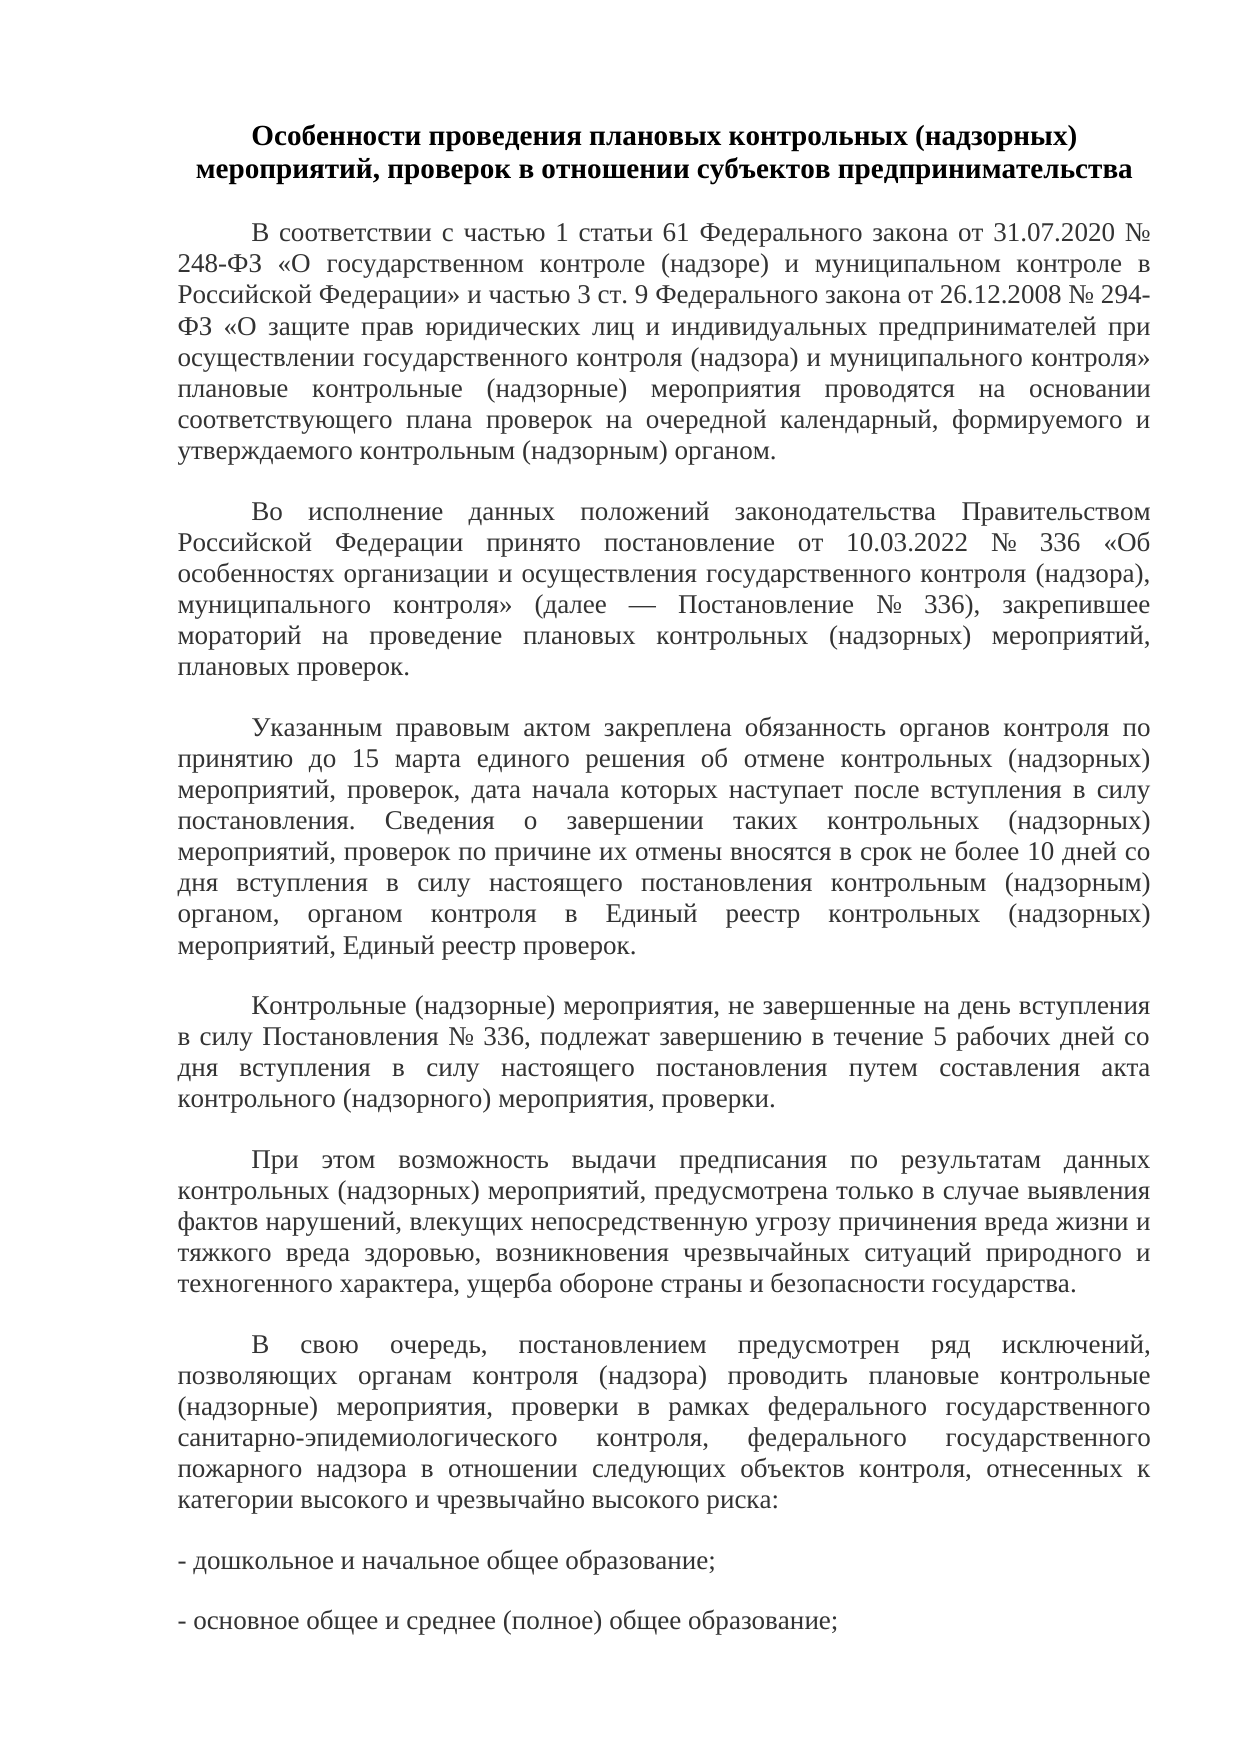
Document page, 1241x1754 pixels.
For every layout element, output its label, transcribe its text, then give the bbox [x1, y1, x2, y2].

text Указанным правовым актом закреплена обязанность органов контроля по принятию до 15 марта единого решения об отмене контрольных (надзорных) мероприятий, проверок, дата начала которых наступает после вступления в силу постановления. Сведения о завершении таких контрольных (надзорных) мероприятий, проверок по причине их отмены вносятся в срок не более 10 дней со дня вступления в силу настоящего постановления контрольным (надзорным) органом, органом контроля в Единый реестр контрольных (надзорных) мероприятий, Единый реестр проверок. [177, 711, 1152, 960]
text В свою очередь, постановлением предусмотрен ряд исключений, позволяющих органам контроля (надзора) проводить плановые контрольные (надзорные) мероприятия, проверки в рамках федерального государственного санитарно-эпидемиологического контроля, федерального государственного пожарного надзора в отношении следующих объектов контроля, отнесенных к категории высокого и чрезвычайно высокого риска: [177, 1328, 1152, 1514]
text При этом возможность выдачи предписания по результатам данных контрольных (надзорных) мероприятий, предусмотрена только в случае выявления фактов нарушений, влекущих непосредственную угрозу причинения вреда жизни и тяжкого вреда здоровью, возникновения чрезвычайных ситуаций природного и техногенного характера, ущерба обороне страны и безопасности государства. [177, 1143, 1152, 1298]
text - основное общее и среднее (полное) общее образование; [177, 1604, 1152, 1635]
text - дошкольное и начальное общее образование; [177, 1544, 1152, 1575]
text В соответствии с частью 1 статьи 61 Федерального закона от 31.07.2020 № 248-ФЗ «О государственном контроле (надзоре) и муниципальном контроле в Российской Федерации» и частью 3 ст. 9 Федерального закона от 26.12.2008 № 294-ФЗ «О защите прав юридических лиц и индивидуальных предпринимателей при осуществлении государственного контроля (надзора) и муниципального контроля» плановые контрольные (надзорные) мероприятия проводятся на основании соответствующего плана проверок на очередной календарный, формируемого и утверждаемого контрольным (надзорным) органом. [177, 216, 1152, 466]
text Во исполнение данных положений законодательства Правительством Российской Федерации принято постановление от 10.03.2022 № 336 «Об особенностях организации и осуществления государственного контроля (надзора), муниципального контроля» (далее — Постановление № 336), закрепившее мораторий на проведение плановых контрольных (надзорных) мероприятий, плановых проверок. [177, 495, 1152, 682]
text Особенности проведения плановых контрольных (надзорных) мероприятий, проверок в отношении субъектов предпринимательства [177, 118, 1152, 185]
text Контрольные (надзорные) мероприятия, не завершенные на день вступления в силу Постановления № 336, подлежат завершению в течение 5 рабочих дней со дня вступления в силу настоящего постановления путем составления акта контрольного (надзорного) мероприятия, проверки. [177, 989, 1152, 1114]
